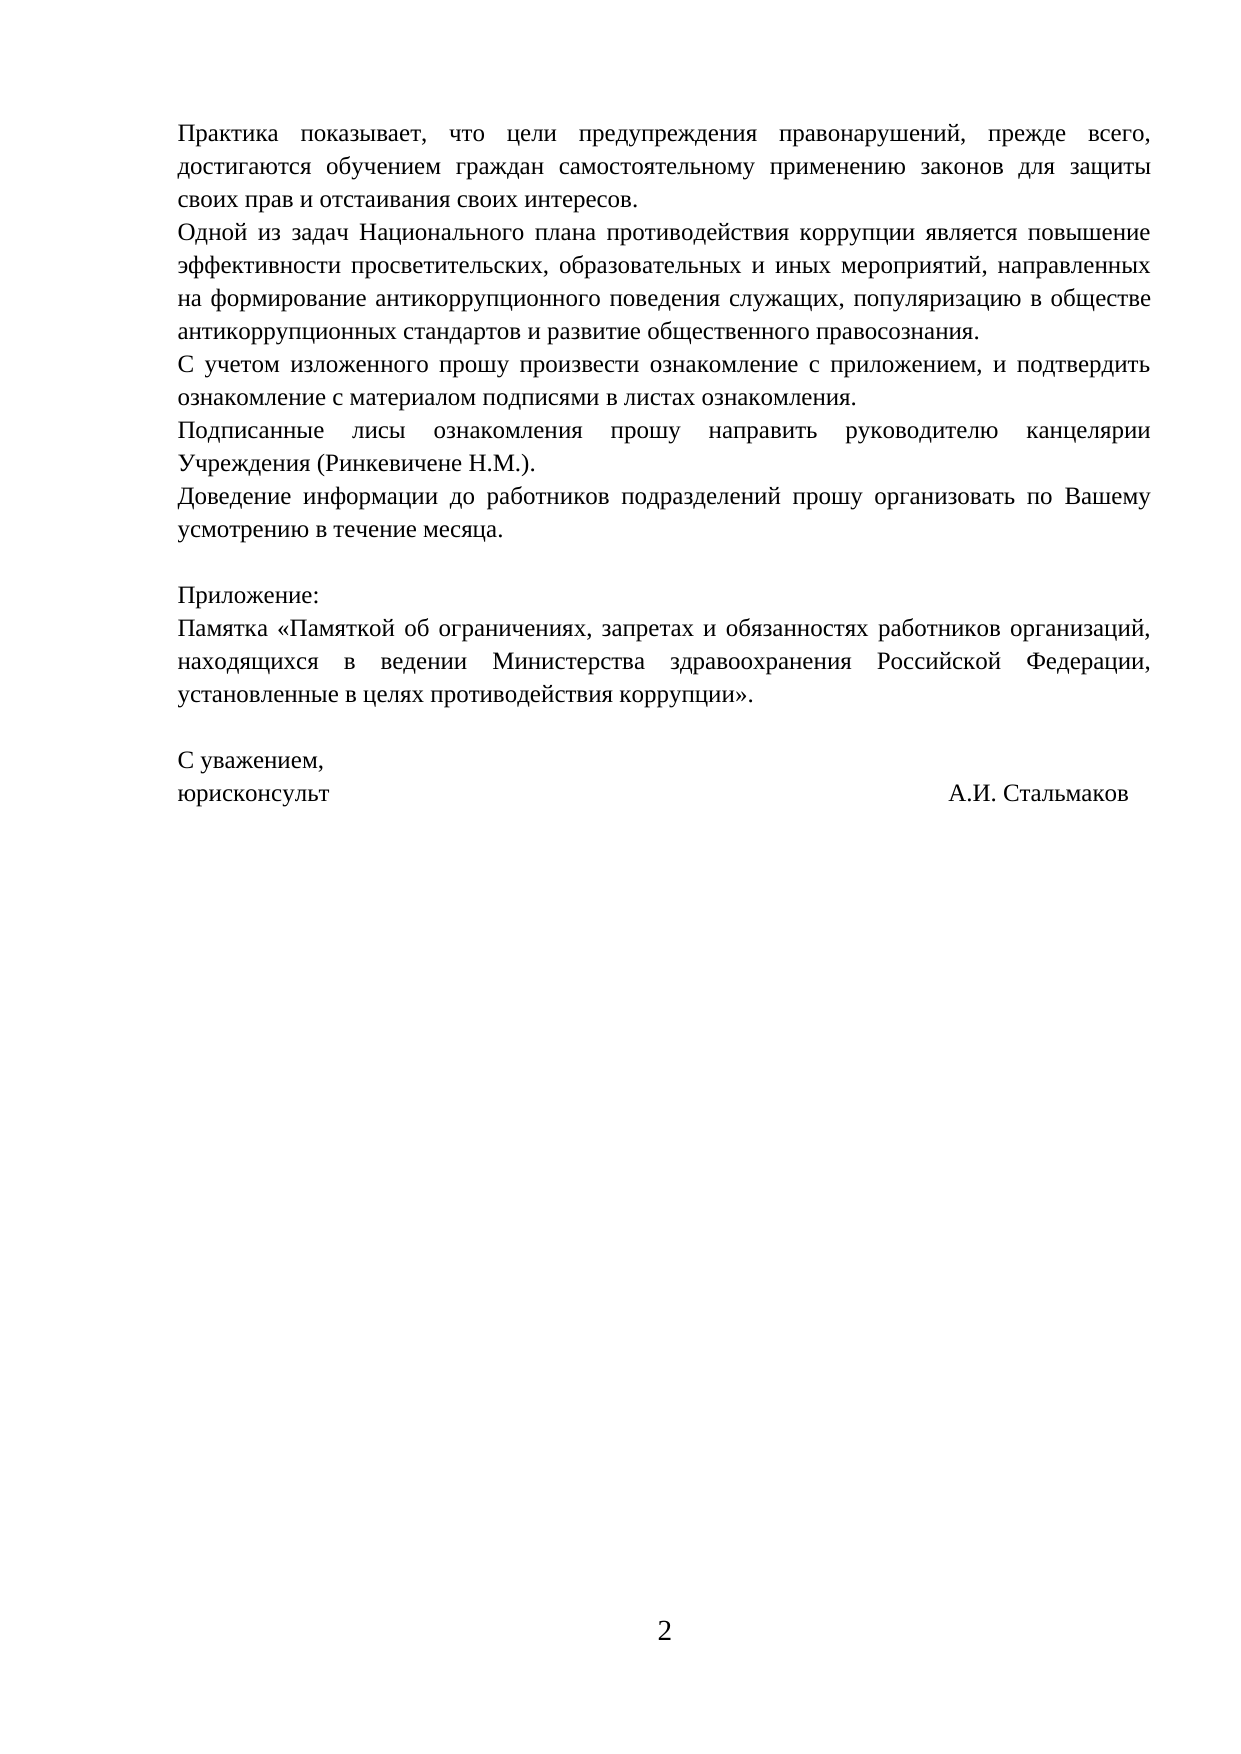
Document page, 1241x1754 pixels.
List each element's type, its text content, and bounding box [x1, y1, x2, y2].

text Практика показывает, что цели предупреждения правонарушений, прежде всего, достигаются обучением граждан самостоятельному применению законов для защиты своих прав и отстаивания своих интересов. [177, 118, 1152, 213]
text С уважением, [177, 746, 1152, 774]
text Памятка «Памяткой об ограничениях, запретах и обязанностях работников организаций, находящихся в ведении Министерства здравоохранения Российской Федерации, установленные в целях противодействия коррупции». [177, 613, 1152, 708]
text С учетом изложенного прошу произвести ознакомление с приложением, и подтвердить ознакомление с материалом подписями в листах ознакомления. [177, 349, 1152, 411]
text Одной из задач Национального плана противодействия коррупции является повышение эффективности просветительских, образовательных и иных мероприятий, направленных на формирование антикоррупционного поведения служащих, популяризацию в обществе антикоррупционных стандартов и развитие общественного правосознания. [177, 217, 1152, 345]
text юрисконсульт А.И. Стальмаков [177, 778, 1152, 807]
text Доведение информации до работников подразделений прошу организовать по Вашему усмотрению в течение месяца. [177, 481, 1152, 543]
text Приложение: [177, 580, 1152, 609]
text Подписанные лисы ознакомления прошу направить руководителю канцелярии Учреждения (Ринкевичене Н.М.). [177, 415, 1152, 477]
